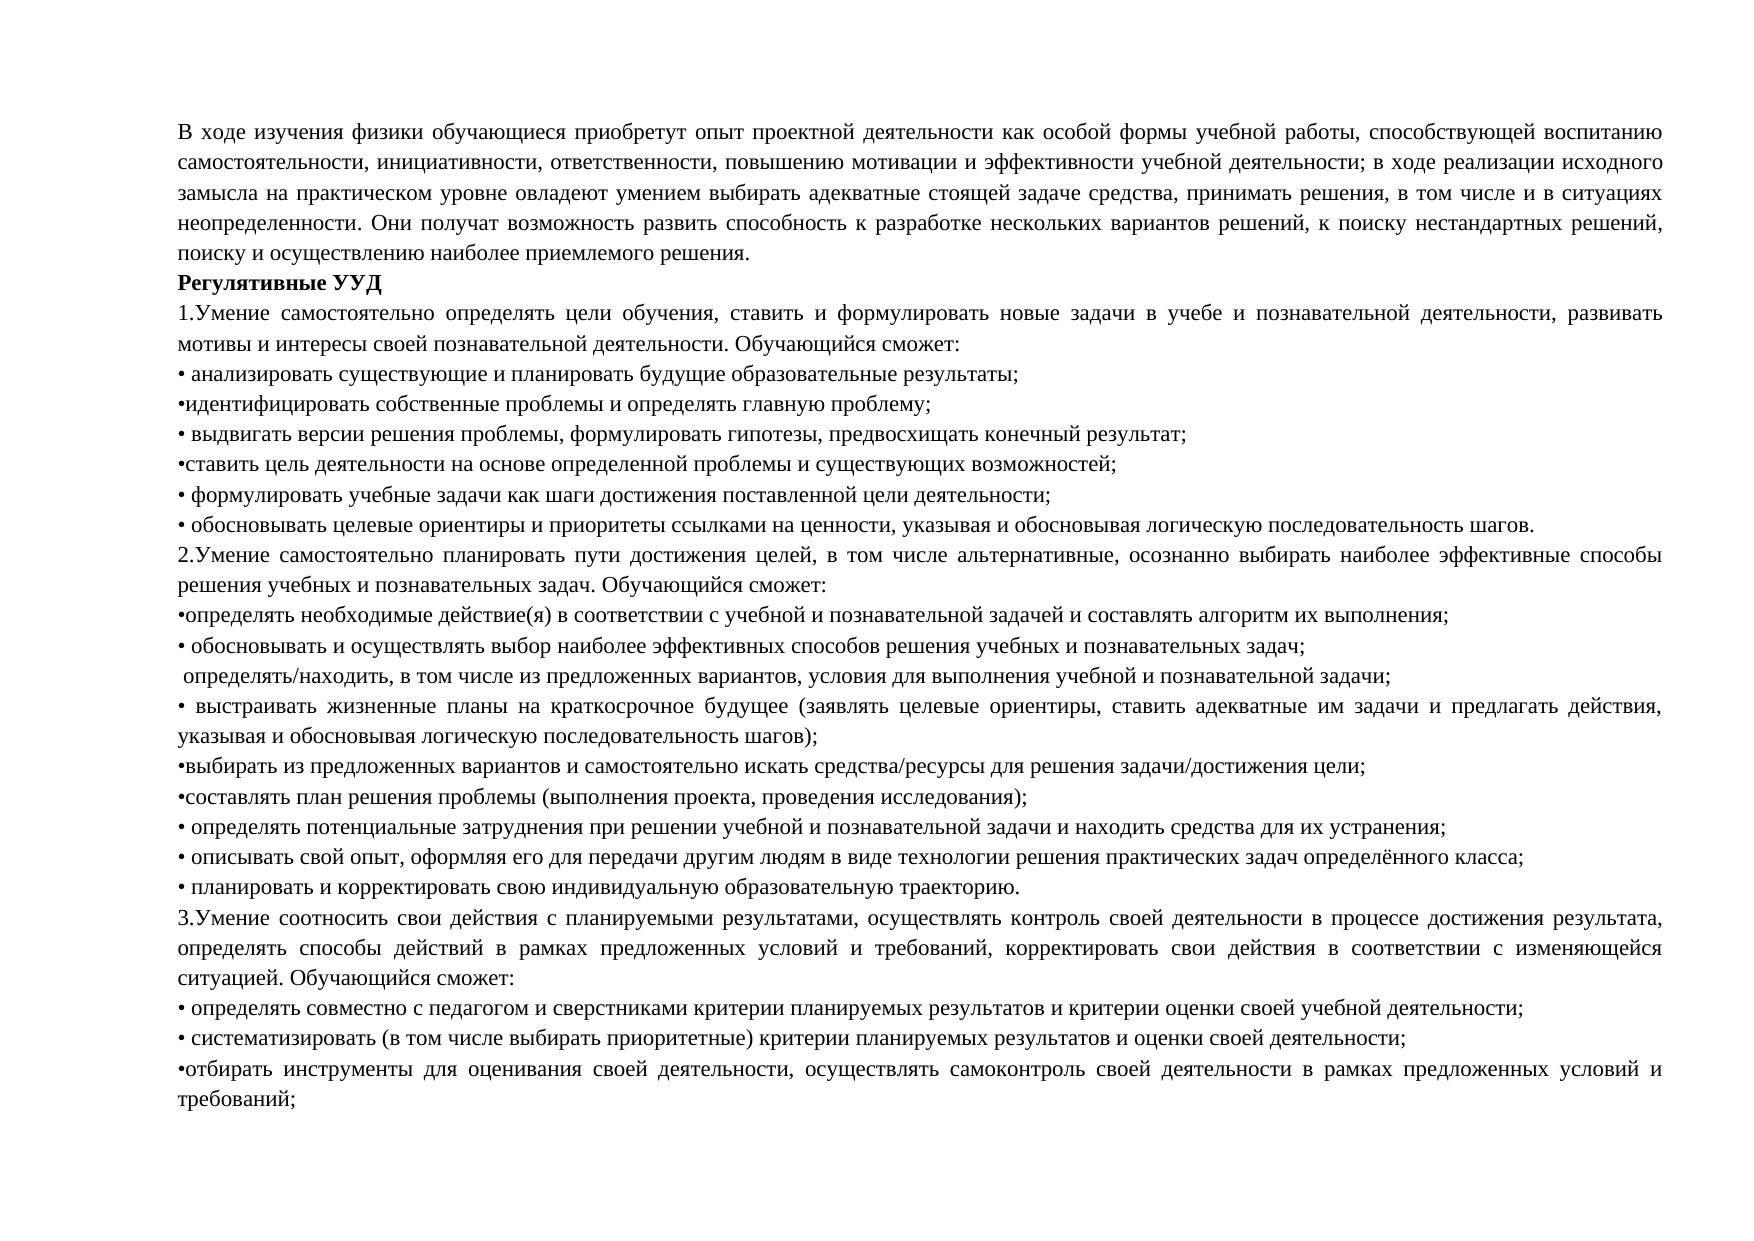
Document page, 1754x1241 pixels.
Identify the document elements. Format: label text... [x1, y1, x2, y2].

text Регулятивные УУД [177, 269, 1665, 296]
text 1.Умение самостоятельно определять цели обучения, ставить и формулировать новые задачи в учебе и познавательной деятельности, развивать мотивы и интересы своей познавательной деятельности. Обучающийся сможет: [177, 299, 1665, 356]
text • обосновывать и осуществлять выбор наиболее эффективных способов решения учебных и познавательных задач; [177, 632, 1665, 658]
text • обосновывать целевые ориентиры и приоритеты ссылками на ценности, указывая и обосновывая логическую последовательность шагов. [177, 511, 1665, 537]
text •составлять план решения проблемы (выполнения проекта, проведения исследования); [177, 783, 1665, 809]
text •отбирать инструменты для оценивания своей деятельности, осуществлять самоконтроль своей деятельности в рамках предложенных условий и требований; [177, 1054, 1665, 1111]
text •ставить цель деятельности на основе определенной проблемы и существующих возможностей; [177, 450, 1665, 477]
text • анализировать существующие и планировать будущие образовательные результаты; [177, 360, 1665, 386]
text • выстраивать жизненные планы на краткосрочное будущее (заявлять целевые ориентиры, ставить адекватные им задачи и предлагать действия, указывая и обосновывая логическую последовательность шагов); [177, 692, 1665, 749]
text • выдвигать версии решения проблемы, формулировать гипотезы, предвосхищать конечный результат; [177, 420, 1665, 447]
text В ходе изучения физики обучающиеся приобретут опыт проектной деятельности как особой формы учебной работы, способствующей воспитанию самостоятельности, инициативности, ответственности, повышению мотивации и эффективности учебной деятельности; в ходе реализации исходного замысла на практическом уровне овладеют умением выбирать адекватные стоящей задаче средства, принимать решения, в том числе и в ситуациях неопределенности. Они получат возможность развить способность к разработке нескольких вариантов решений, к поиску нестандартных решений, поиску и осуществлению наиболее приемлемого решения. [177, 118, 1665, 265]
text • определять совместно с педагогом и сверстниками критерии планируемых результатов и критерии оценки своей учебной деятельности; [177, 994, 1665, 1021]
text • определять потенциальные затруднения при решении учебной и познавательной задачи и находить средства для их устранения; [177, 813, 1665, 839]
text определять/находить, в том числе из предложенных вариантов, условия для выполнения учебной и познавательной задачи; [177, 662, 1665, 688]
text 3.Умение соотносить свои действия с планируемыми результатами, осуществлять контроль своей деятельности в процессе достижения результата, определять способы действий в рамках предложенных условий и требований, корректировать свои действия в соответствии с изменяющейся ситуацией. Обучающийся сможет: [177, 903, 1665, 990]
text • систематизировать (в том числе выбирать приоритетные) критерии планируемых результатов и оценки своей деятельности; [177, 1024, 1665, 1051]
text • формулировать учебные задачи как шаги достижения поставленной цели деятельности; [177, 481, 1665, 507]
text •идентифицировать собственные проблемы и определять главную проблему; [177, 390, 1665, 416]
text 2.Умение самостоятельно планировать пути достижения целей, в том числе альтернативные, осознанно выбирать наиболее эффективные способы решения учебных и познавательных задач. Обучающийся сможет: [177, 541, 1665, 598]
text •выбирать из предложенных вариантов и самостоятельно искать средства/ресурсы для решения задачи/достижения цели; [177, 752, 1665, 779]
text • планировать и корректировать свою индивидуальную образовательную траекторию. [177, 873, 1665, 900]
text • описывать свой опыт, оформляя его для передачи другим людям в виде технологии решения практических задач определённого класса; [177, 843, 1665, 869]
text •определять необходимые действие(я) в соответствии с учебной и познавательной задачей и составлять алгоритм их выполнения; [177, 601, 1665, 628]
